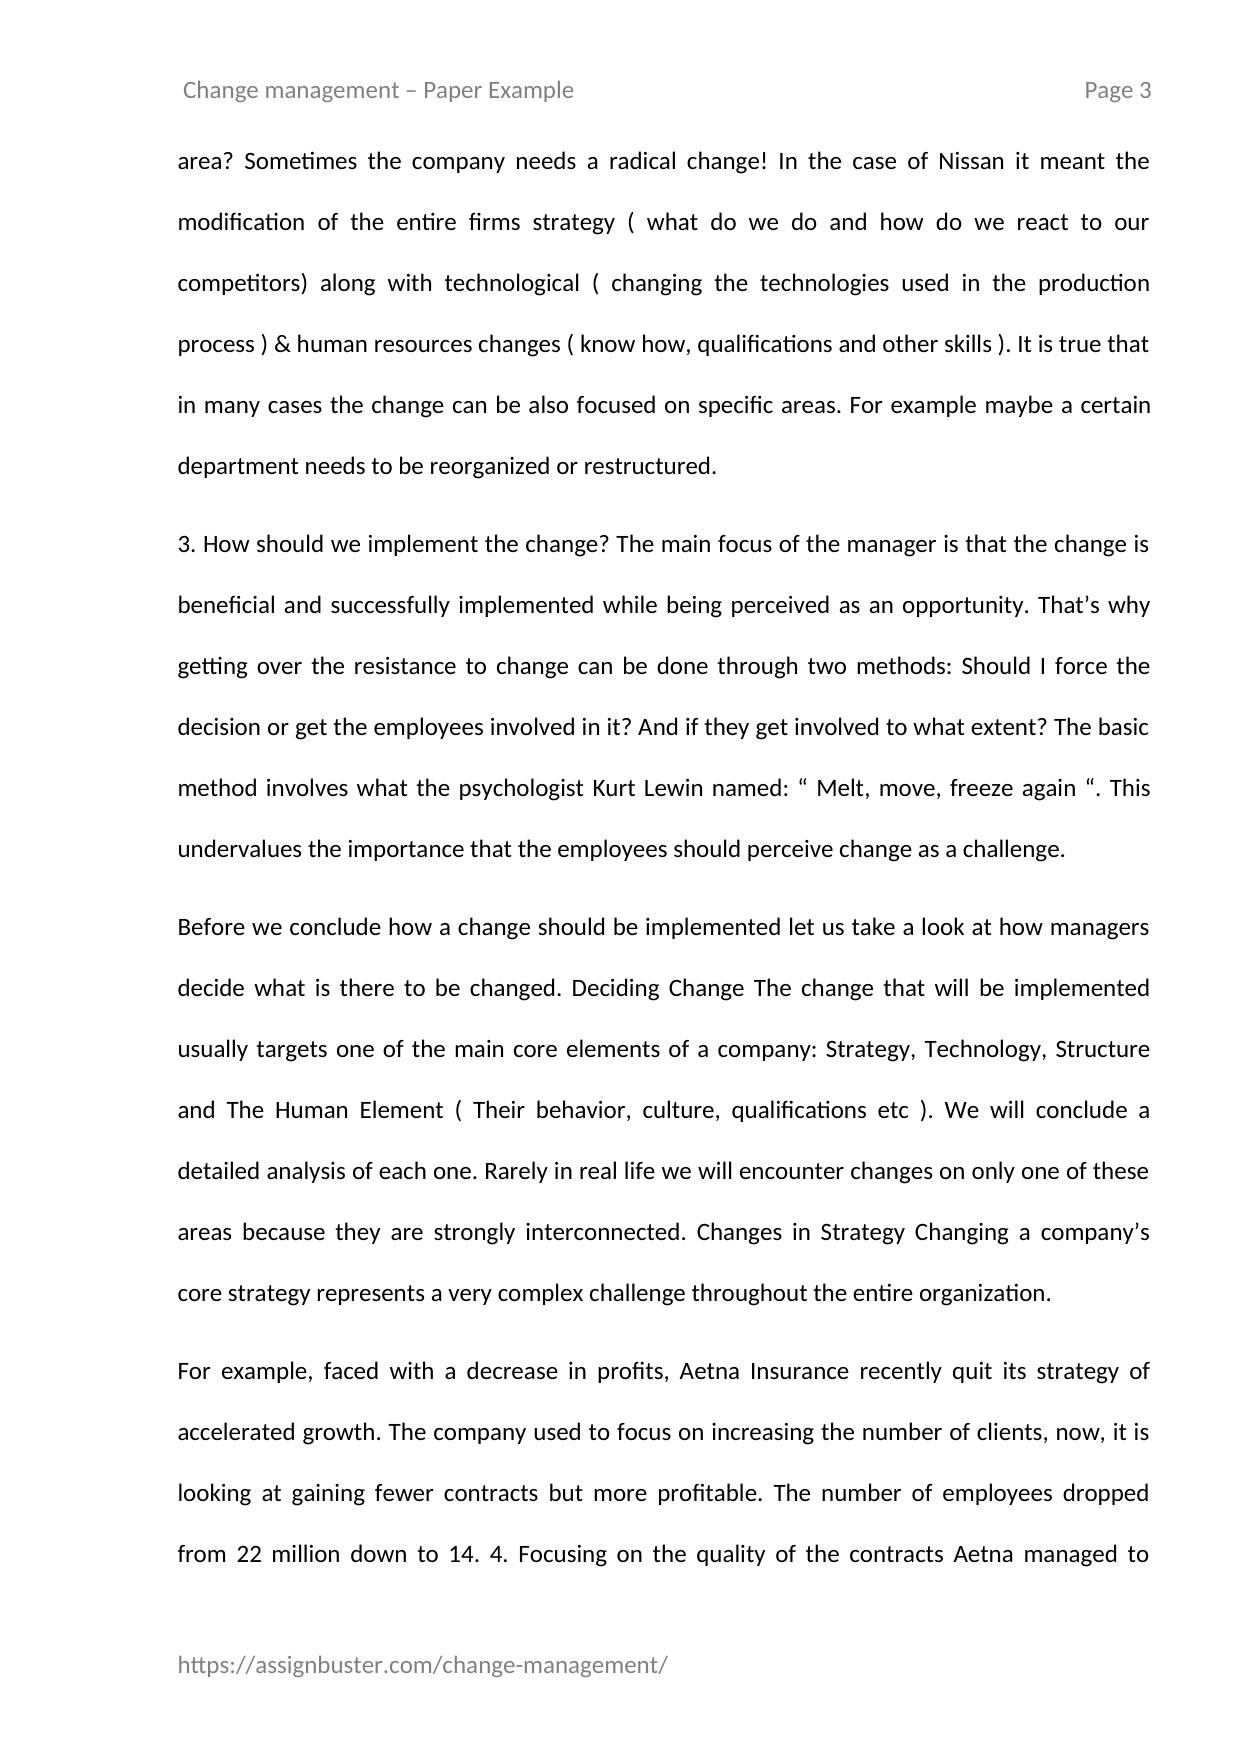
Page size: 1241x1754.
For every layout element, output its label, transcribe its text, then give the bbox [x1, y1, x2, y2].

text 3. How should we implement the change? The main focus of the manager is that the change is beneficial and successfully implemented while being perceived as an opportunity. That’s why getting over the resistance to change can be done through two methods: Should I force the decision or get the employees involved in it? And if they get involved to what extent? The basic method involves what the psychologist Kurt Lewin named: “ Melt, move, freeze again “. This undervalues the importance that the employees should perceive change as a challenge. [177, 528, 1152, 864]
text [177, 1355, 1152, 1568]
text Before we conclude how a change should be implemented let us take a look at how managers decide what is there to be changed. Deciding Change The change that will be implemented usually targets one of the main core elements of a company: Strategy, Technology, Structure and The Human Element ( Their behavior, culture, qualifications etc ). We will conclude a detailed analysis of each one. Rarely in real life we will encounter changes on only one of these areas because they are strongly interconnected. Changes in Strategy Changing a company’s core strategy represents a very complex challenge throughout the entire organization. [177, 911, 1152, 1308]
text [177, 145, 1152, 481]
